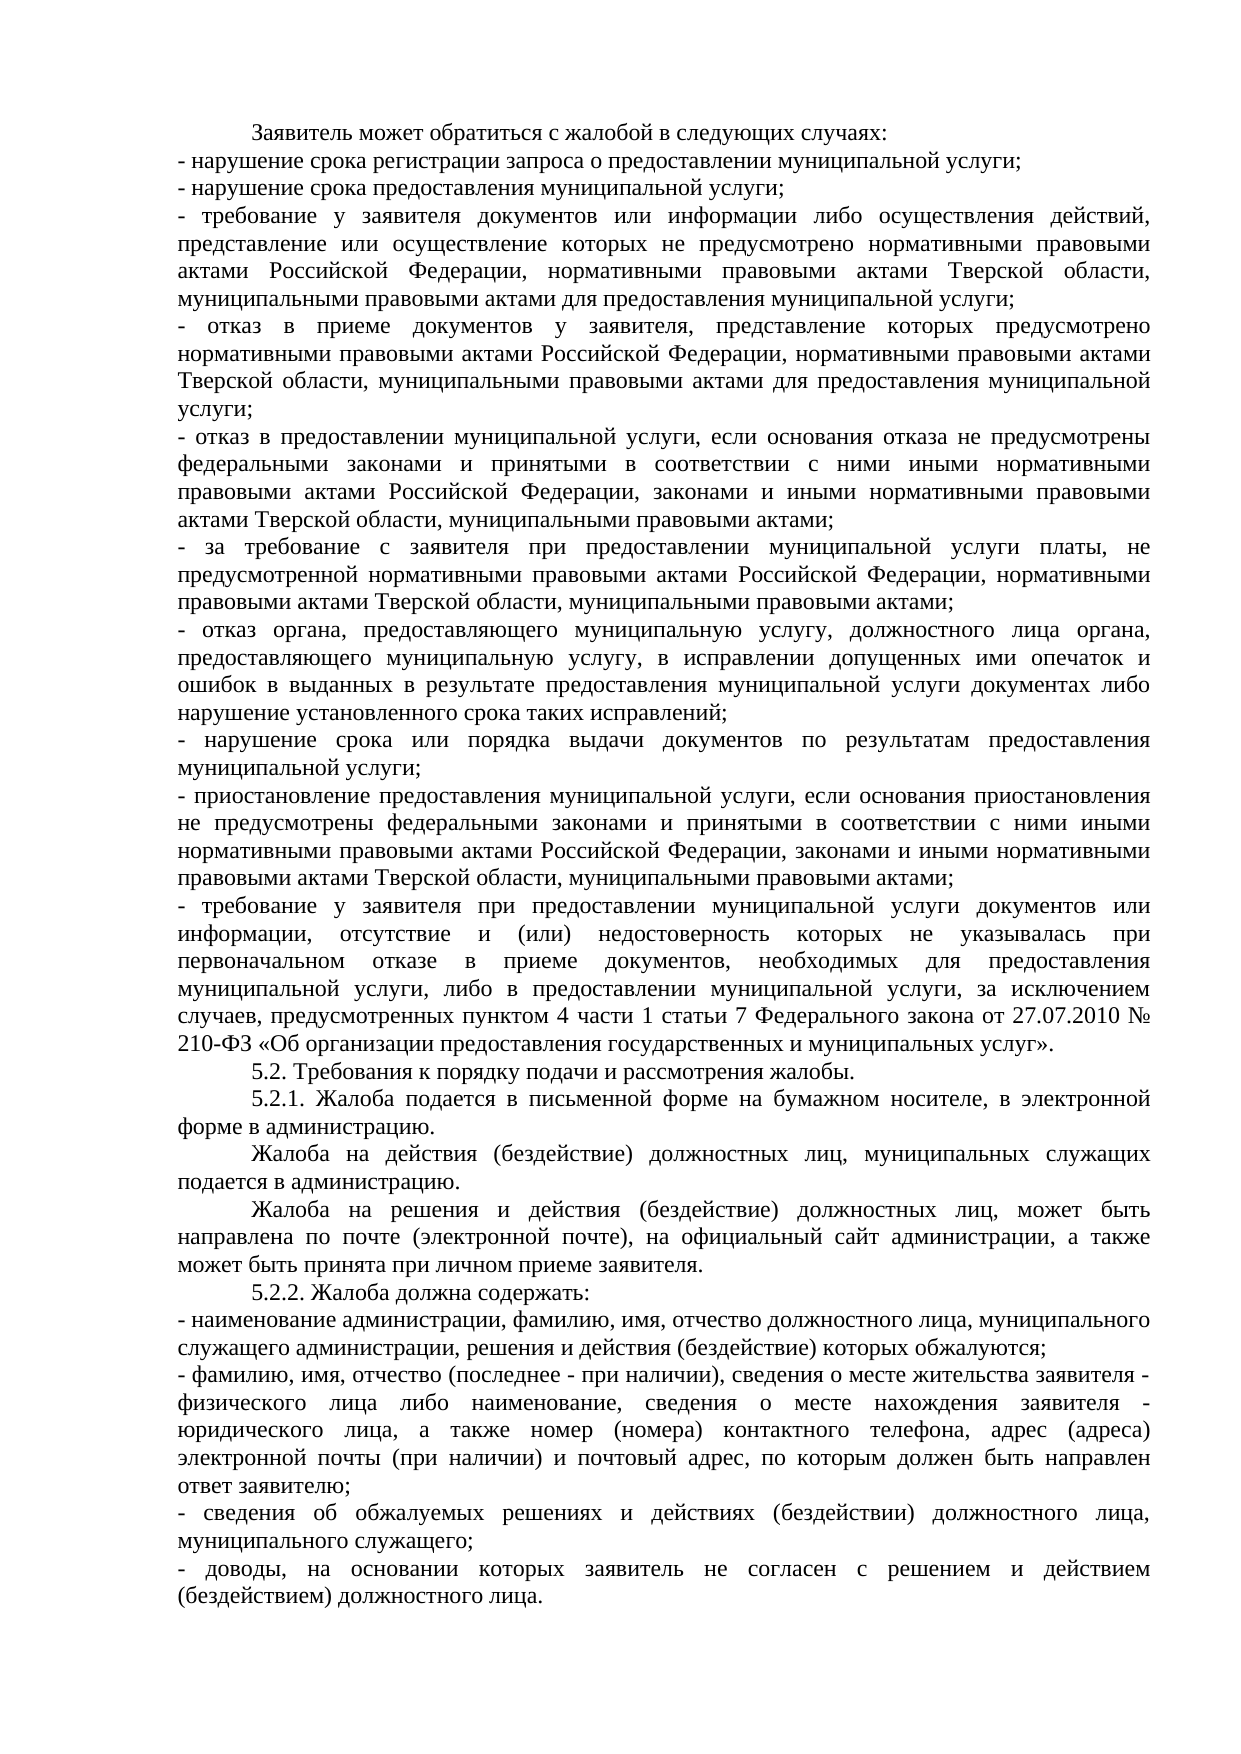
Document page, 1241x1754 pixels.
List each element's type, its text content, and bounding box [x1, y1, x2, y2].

text - требование у заявителя документов или информации либо осуществления действий, представление или осуществление которых не предусмотрено нормативными правовыми актами Российской Федерации, нормативными правовыми актами Тверской области, муниципальными правовыми актами для предоставления муниципальной услуги; [177, 201, 1152, 311]
text - сведения об обжалуемых решениях и действиях (бездействии) должностного лица, муниципального служащего; [177, 1498, 1152, 1553]
text - нарушение срока предоставления муниципальной услуги; [177, 173, 1152, 201]
text Жалоба на действия (бездействие) должностных лиц, муниципальных служащих подается в администрацию. [177, 1139, 1152, 1195]
text Заявитель может обратиться с жалобой в следующих случаях: [177, 118, 1152, 146]
text - приостановление предоставления муниципальной услуги, если основания приостановления не предусмотрены федеральными законами и принятыми в соответствии с ними иными нормативными правовыми актами Российской Федерации, законами и иными нормативными правовыми актами Тверской области, муниципальными правовыми актами; [177, 781, 1152, 891]
text - требование у заявителя при предоставлении муниципальной услуги документов или информации, отсутствие и (или) недостоверность которых не указывалась при первоначальном отказе в приеме документов, необходимых для предоставления муниципальной услуги, либо в предоставлении муниципальной услуги, за исключением случаев, предусмотренных пунктом 4 части 1 статьи 7 Федерального закона от 27.07.2010 № 210-ФЗ «Об организации предоставления государственных и муниципальных услуг». [177, 891, 1152, 1057]
text - нарушение срока регистрации запроса о предоставлении муниципальной услуги; [177, 146, 1152, 173]
text - фамилию, имя, отчество (последнее - при наличии), сведения о месте жительства заявителя - физического лица либо наименование, сведения о месте нахождения заявителя - юридического лица, а также номер (номера) контактного телефона, адрес (адреса) электронной почты (при наличии) и почтовый адрес, по которым должен быть направлен ответ заявителю; [177, 1360, 1152, 1498]
text - нарушение срока или порядка выдачи документов по результатам предоставления муниципальной услуги; [177, 725, 1152, 781]
text - за требование с заявителя при предоставлении муниципальной услуги платы, не предусмотренной нормативными правовыми актами Российской Федерации, нормативными правовыми актами Тверской области, муниципальными правовыми актами; [177, 532, 1152, 615]
text - доводы, на основании которых заявитель не согласен с решением и действием (бездействием) должностного лица. [177, 1553, 1152, 1609]
text 5.2.2. Жалоба должна содержать: [177, 1277, 1152, 1305]
text - наименование администрации, фамилию, имя, отчество должностного лица, муниципального служащего администрации, решения и действия (бездействие) которых обжалуются; [177, 1305, 1152, 1360]
text Жалоба на решения и действия (бездействие) должностных лиц, может быть направлена по почте (электронной почте), на официальный сайт администрации, а также может быть принята при личном приеме заявителя. [177, 1195, 1152, 1277]
text - отказ органа, предоставляющего муниципальную услугу, должностного лица органа, предоставляющего муниципальную услугу, в исправлении допущенных ими опечаток и ошибок в выданных в результате предоставления муниципальной услуги документах либо нарушение установленного срока таких исправлений; [177, 615, 1152, 725]
text 5.2. Требования к порядку подачи и рассмотрения жалобы. [177, 1057, 1152, 1084]
text - отказ в приеме документов у заявителя, представление которых предусмотрено нормативными правовыми актами Российской Федерации, нормативными правовыми актами Тверской области, муниципальными правовыми актами для предоставления муниципальной услуги; [177, 311, 1152, 422]
text 5.2.1. Жалоба подается в письменной форме на бумажном носителе, в электронной форме в администрацию. [177, 1084, 1152, 1139]
text - отказ в предоставлении муниципальной услуги, если основания отказа не предусмотрены федеральными законами и принятыми в соответствии с ними иными нормативными правовыми актами Российской Федерации, законами и иными нормативными правовыми актами Тверской области, муниципальными правовыми актами; [177, 422, 1152, 532]
